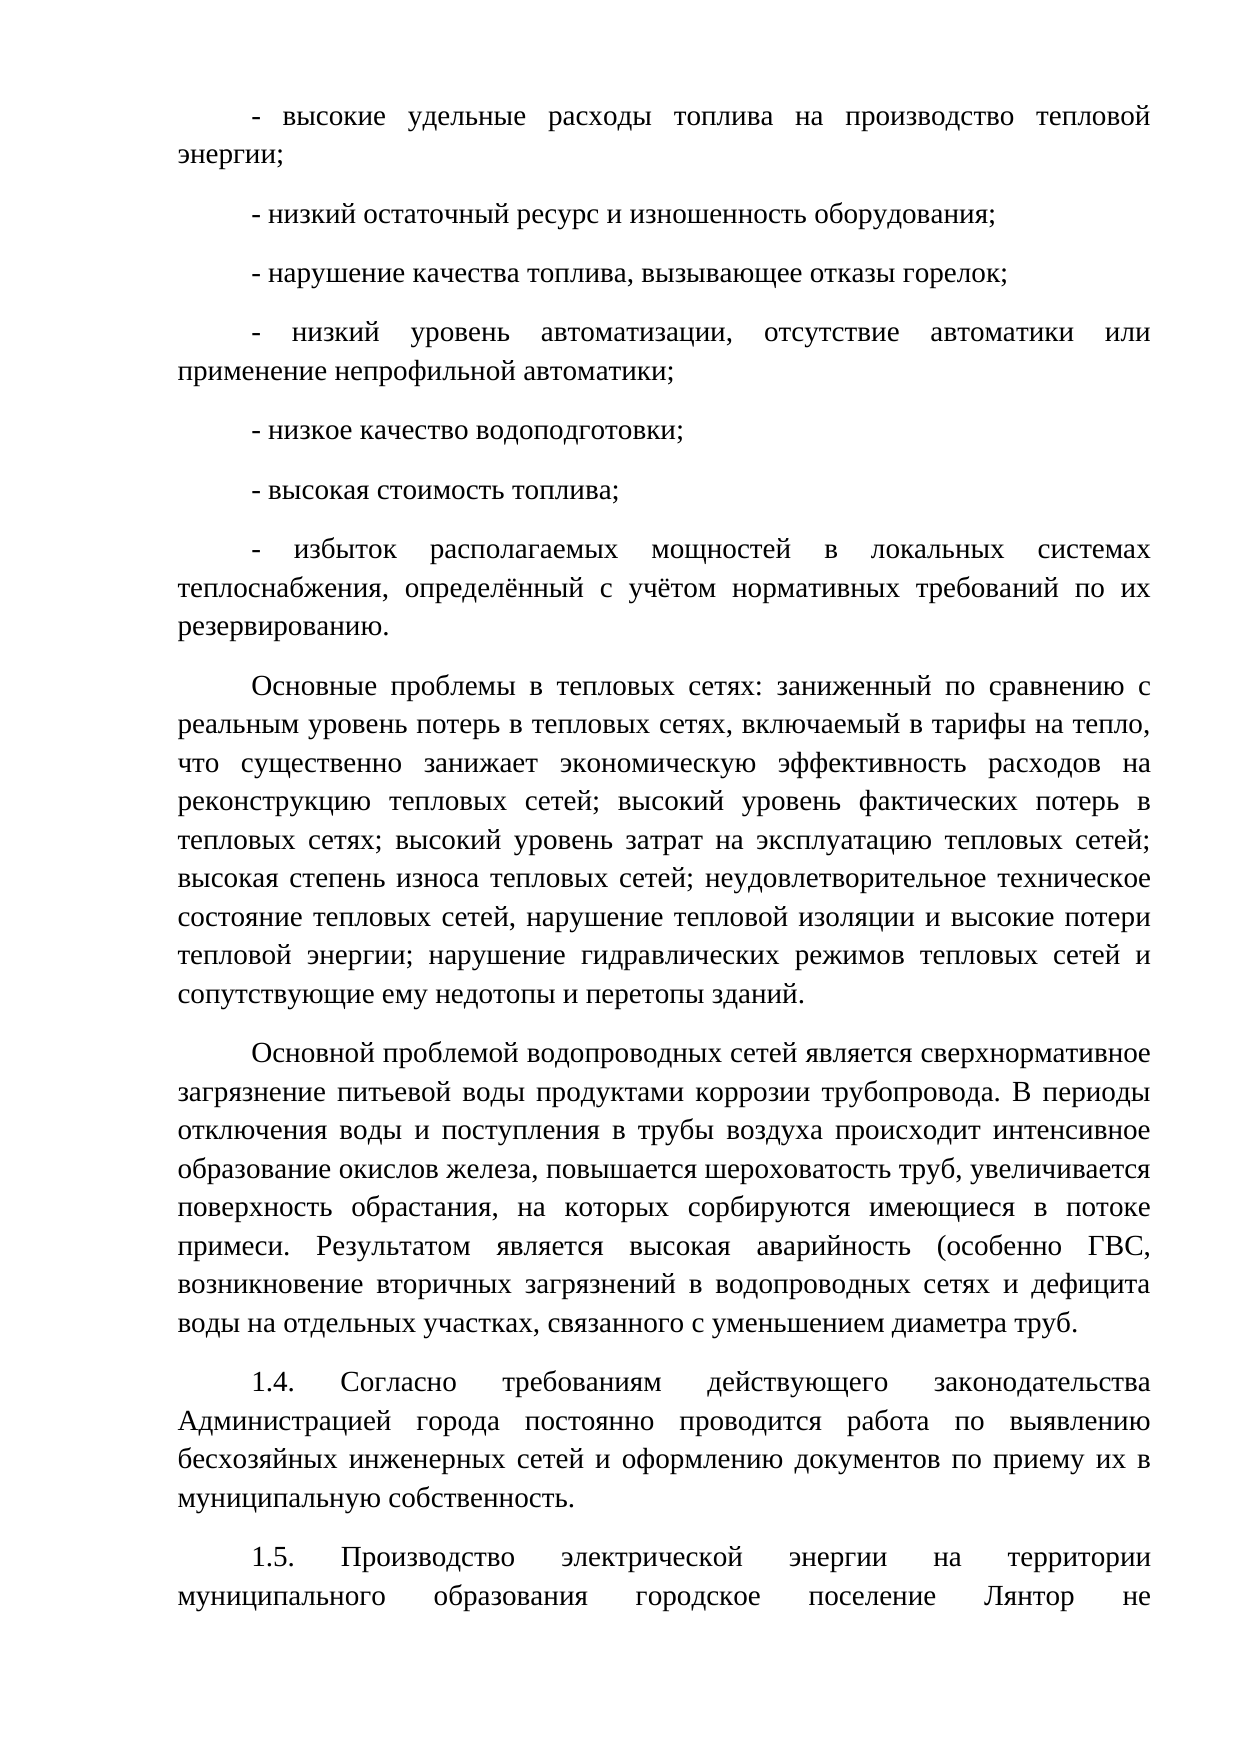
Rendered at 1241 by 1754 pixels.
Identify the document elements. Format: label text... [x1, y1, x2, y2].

text - высокие удельные расходы топлива на производство тепловой энергии; [177, 98, 1152, 170]
text 1.4. Согласно требованиям действующего законодательства Администрацией города постоянно проводится работа по выявлению бесхозяйных инженерных сетей и оформлению документов по приему их в муниципальную собственность. [177, 1364, 1152, 1514]
text Основные проблемы в тепловых сетях: заниженный по сравнению с реальным уровень потерь в тепловых сетях, включаемый в тарифы на тепло, что существенно занижает экономическую эффективность расходов на реконструкцию тепловых сетей; высокий уровень фактических потерь в тепловых сетях; высокий уровень затрат на эксплуатацию тепловых сетей; высокая степень износа тепловых сетей; неудовлетворительное техническое состояние тепловых сетей, нарушение тепловой изоляции и высокие потери тепловой энергии; нарушение гидравлических режимов тепловых сетей и сопутствующие ему недотопы и перетопы зданий. [177, 668, 1152, 1009]
text - низкий уровень автоматизации, отсутствие автоматики или применение непрофильной автоматики; [177, 314, 1152, 387]
text - избыток располагаемых мощностей в локальных системах теплоснабжения, определённый с учётом нормативных требований по их резервированию. [177, 531, 1152, 642]
text Основной проблемой водопроводных сетей является сверхнормативное загрязнение питьевой воды продуктами коррозии трубопровода. В периоды отключения воды и поступления в трубы воздуха происходит интенсивное образование окислов железа, повышается шероховатость труб, увеличивается поверхность обрастания, на которых сорбируются имеющиеся в потоке примеси. Результатом является высокая аварийность (особенно ГВС, возникновение вторичных загрязнений в водопроводных сетях и дефицита воды на отдельных участках, связанного с уменьшением диаметра труб. [177, 1035, 1152, 1339]
text - нарушение качества топлива, вызывающее отказы горелок; [177, 255, 1152, 289]
text - низкое качество водоподготовки; [177, 412, 1152, 446]
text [177, 1539, 1152, 1612]
text - низкий остаточный ресурс и изношенность оборудования; [177, 196, 1152, 229]
text - высокая стоимость топлива; [177, 472, 1152, 505]
